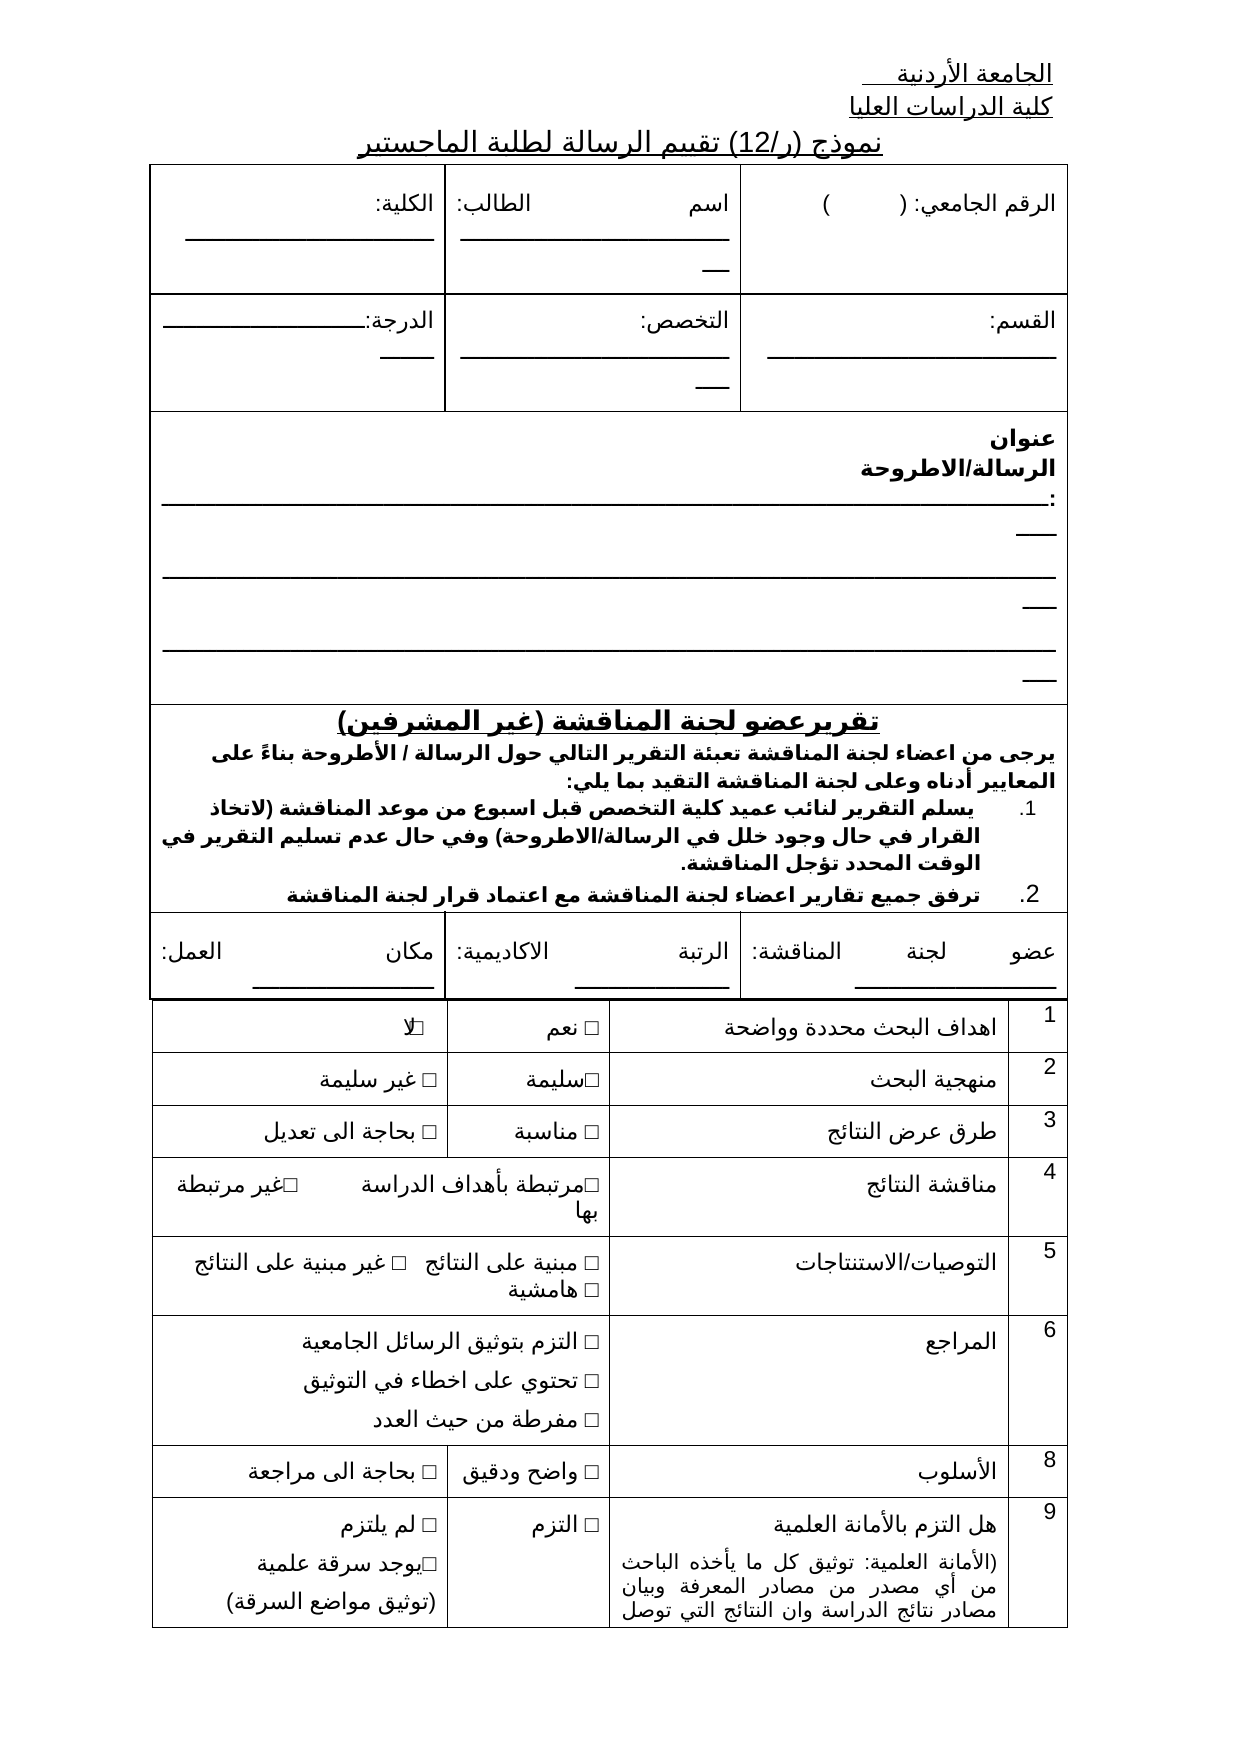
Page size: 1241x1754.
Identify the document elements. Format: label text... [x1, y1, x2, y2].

table_header □ لا [153, 1001, 447, 1052]
table_cell 4 [1009, 1158, 1067, 1236]
table_cell منهجية البحث [610, 1053, 1008, 1105]
table_cell عضو لجنة المناقشة: ــــــــــــــــــــــــــــــ [741, 913, 1067, 998]
table_header 1 [1009, 1001, 1067, 1052]
table_cell مناقشة النتائج [610, 1158, 1008, 1236]
table_cell التخصص: ـــــــــــــــــــــــــــــــــــــــــــــ [446, 295, 740, 411]
table_cell 3 [1009, 1106, 1067, 1157]
table_cell الأسلوب [610, 1446, 1008, 1497]
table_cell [610, 1498, 1008, 1627]
table_cell □ التزم [448, 1498, 609, 1627]
table_cell القسم: ـــــــــــــــــــــــــــــــــــــــــــ [741, 295, 1067, 411]
text نموذج (ر/12) تقييم الرسالة لطلبة الماجستير [187, 125, 1053, 159]
table_cell □ غير سليمة [153, 1053, 447, 1105]
table_cell طرق عرض النتائج [610, 1106, 1008, 1157]
table_cell □ واضح ودقيق [448, 1446, 609, 1497]
table_cell □مرتبطة بأهداف الدراسة □غير مرتبطة بها [153, 1158, 609, 1236]
table_header اهداف البحث محددة وواضحة [610, 1001, 1008, 1052]
text كلية الدراسات العليا [187, 92, 1053, 121]
table_cell عنوان الرسالة/الاطروحة :ــــــــــــــــــــــــــــــــــــــــــــــــــــــــــــــــــــــــــــــــــــــــــــــــــــــــــــــــــــــــــــــــــــــــــ ــــــــــــــــــــــــــــــــــــــــــــــــــــــــــــــــــــــــــــــــــــــــــــــــــــــــــــــــــــــــــــــــــــــــــ ــــــــــــــــــــــــــــــــــــــــــــــــــــــــــــــــــــــــــــــــــــــــــــــــــــــــــــــــــــــــــــــــــــــــــ [151, 412, 1067, 704]
table_header اسم الطالب: ــــــــــــــــــــــــــــــــــــــــــــ [446, 165, 740, 293]
table_cell □ بحاجة الى مراجعة [153, 1446, 447, 1497]
table_cell □ بحاجة الى تعديل [153, 1106, 447, 1157]
table_cell 2 [1009, 1053, 1067, 1105]
table_cell مكان العمل: ـــــــــــــــــــــــــــ [151, 913, 444, 998]
table_header الكلية: ـــــــــــــــــــــــــــــــــــــ [151, 165, 444, 293]
table_cell التوصيات/الاستنتاجات [610, 1237, 1008, 1314]
text الجامعة الأردنية [187, 59, 1053, 88]
table_cell الرتبة الاكاديمية: ـــــــــــــــــــــــ [446, 913, 740, 998]
table_cell تقريرعضو لجنة المناقشة (غير المشرفين) يرجى من اعضاء لجنة المناقشة تعبئة التقرير التالي حول الرسالة / الأطروحة بناءً على المعايير أدناه وعلى لجنة المناقشة التقيد بما يلي: يسلم التقرير لنائب عميد كلية التخصص قبل اسبوع من موعد المناقشة (لاتخاذ القرار في حال وجود خلل في الرسالة/الاطروحة) وفي حال عدم تسليم التقرير في الوقت المحدد تؤجل المناقشة. ترفق جميع تقارير اعضاء لجنة المناقشة مع اعتماد قرار لجنة المناقشة [151, 705, 1067, 911]
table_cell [153, 1498, 447, 1627]
table_cell 5 [1009, 1237, 1067, 1314]
table_header □ نعم [448, 1001, 609, 1052]
table_cell 6 [1009, 1316, 1067, 1445]
table_cell 9 [1009, 1498, 1067, 1627]
table_cell □ مناسبة [448, 1106, 609, 1157]
table_cell المراجع [610, 1316, 1008, 1445]
table_cell □ التزم بتوثيق الرسائل الجامعية □ تحتوي على اخطاء في التوثيق □ مفرطة من حيث العدد [153, 1316, 609, 1445]
table_header الرقم الجامعي: ( ) [741, 165, 1067, 293]
table_cell الدرجة:ــــــــــــــــــــــــــــــــــــــ [151, 295, 444, 411]
table_cell 8 [1009, 1446, 1067, 1497]
table_cell □سليمة [448, 1053, 609, 1105]
table_cell □ مبنية على النتائج □ غير مبنية على النتائج □ هامشية [153, 1237, 609, 1314]
